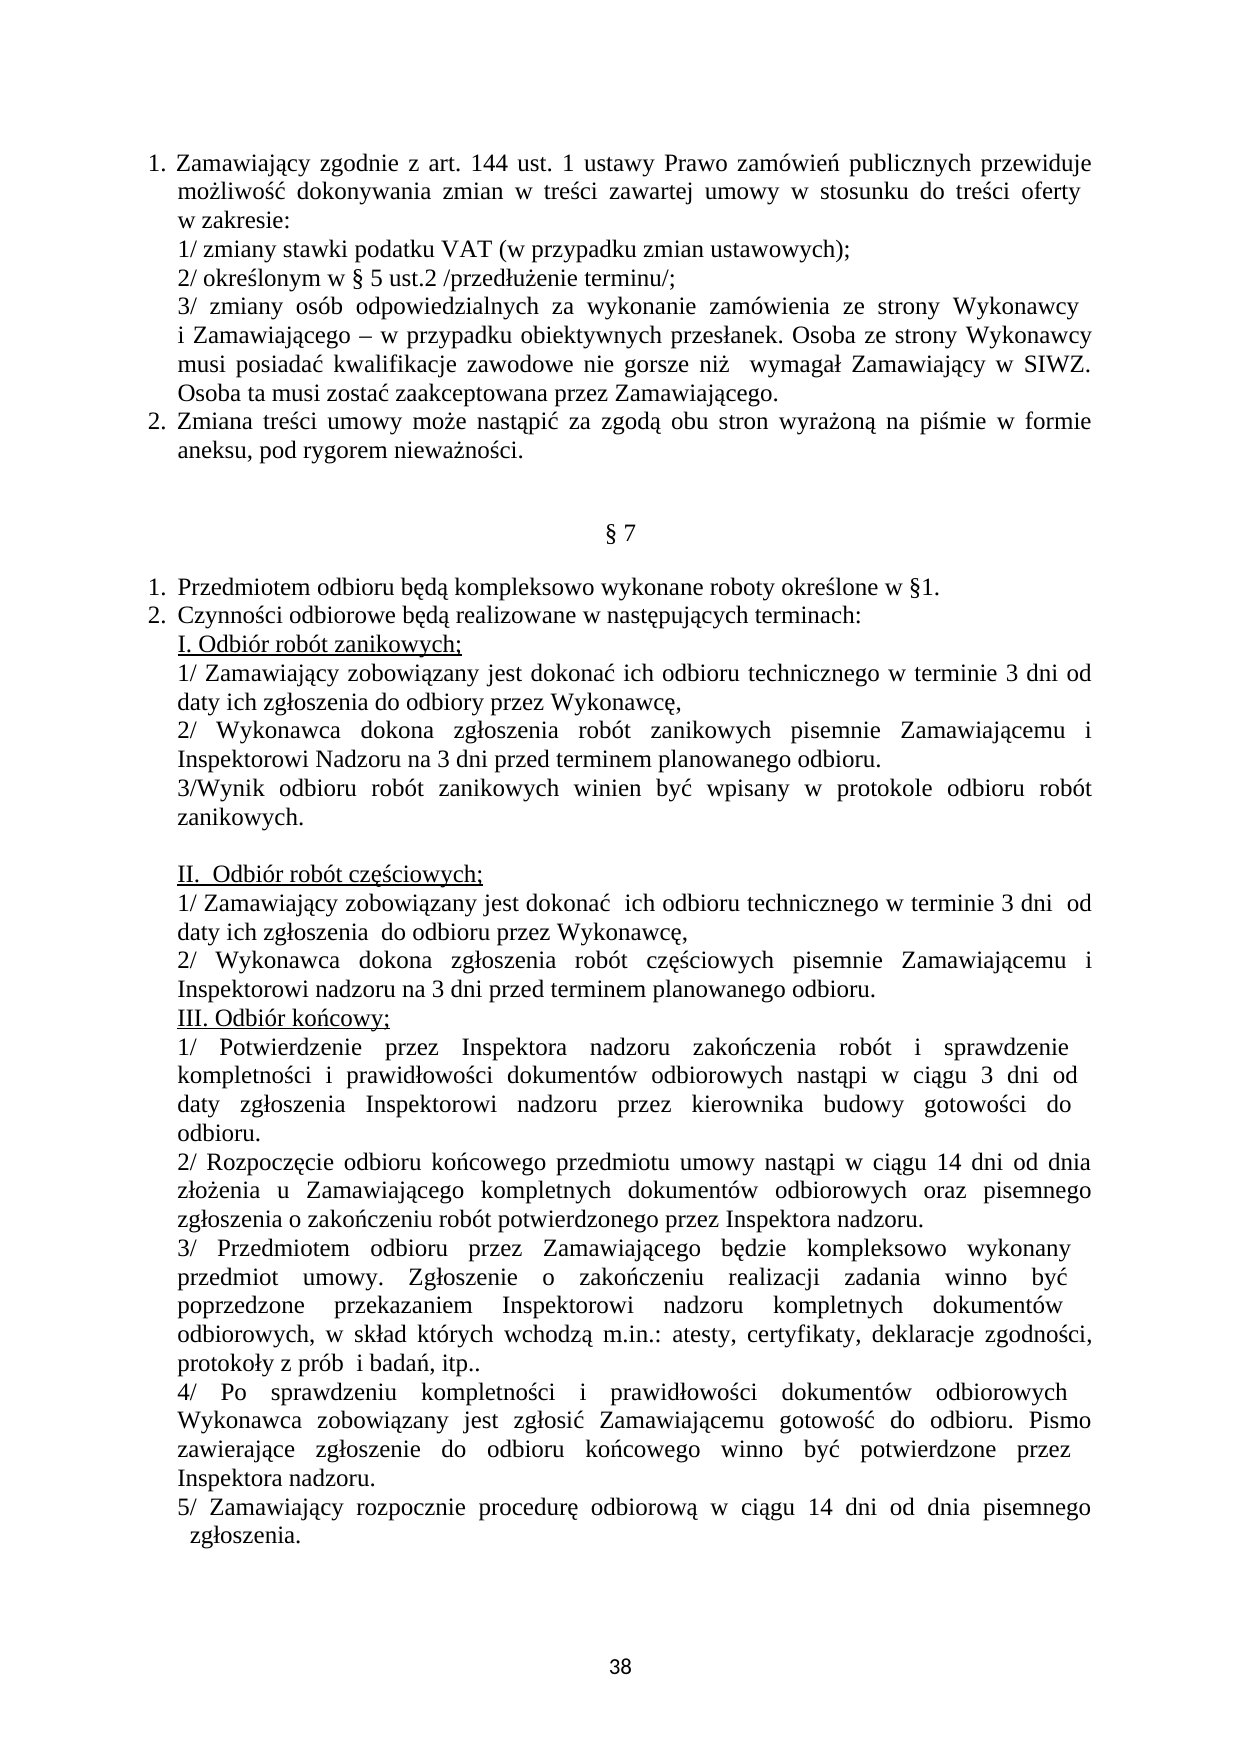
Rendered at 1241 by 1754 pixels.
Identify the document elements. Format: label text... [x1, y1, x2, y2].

text III. Odbiór końcowy; [177, 1003, 1093, 1032]
text 2/ określonym w § 5 ust.2 /przedłużenie terminu/; [177, 263, 1093, 291]
text 2/ Wykonawca dokona zgłoszenia robót zanikowych pisemnie Zamawiającemu i Inspektorowi Nadzoru na 3 dni przed terminem planowanego odbioru. [177, 715, 1093, 773]
text 3/ zmiany osób odpowiedzialnych za wykonanie zamówienia ze strony Wykonawcy i Zamawiającego – w przypadku obiektywnych przesłanek. Osoba ze strony Wykonawcy musi posiadać kwalifikacje zawodowe nie gorsze niż wymagał Zamawiający w SIWZ. Osoba ta musi zostać zaakceptowana przez Zamawiającego. [177, 291, 1093, 406]
text 3/ Przedmiotem odbioru przez Zamawiającego będzie kompleksowo wykonany przedmiot umowy. Zgłoszenie o zakończeniu realizacji zadania winno być poprzedzone przekazaniem Inspektorowi nadzoru kompletnych dokumentów odbiorowych, w skład których wchodzą m.in.: atesty, certyfikaty, deklaracje zgodności, protokoły z prób i badań, itp.. [177, 1233, 1093, 1377]
text II. Odbiór robót częściowych; [177, 859, 1093, 888]
text 4/ Po sprawdzeniu kompletności i prawidłowości dokumentów odbiorowych Wykonawca zobowiązany jest zgłosić Zamawiającemu gotowość do odbioru. Pismo zawierające zgłoszenie do odbioru końcowego winno być potwierdzone przez Inspektora nadzoru. [177, 1377, 1093, 1492]
text 3/Wynik odbioru robót zanikowych winien być wpisany w protokole odbioru robót zanikowych. [177, 773, 1093, 830]
text 2/ Rozpoczęcie odbioru końcowego przedmiotu umowy nastąpi w ciągu 14 dni od dnia złożenia u Zamawiającego kompletnych dokumentów odbiorowych oraz pisemnego zgłoszenia o zakończeniu robót potwierdzonego przez Inspektora nadzoru. [177, 1147, 1093, 1233]
text 1/ Zamawiający zobowiązany jest dokonać ich odbioru technicznego w terminie 3 dni od daty ich zgłoszenia do odbioru przez Wykonawcę, [177, 888, 1093, 945]
text 1. Zamawiający zgodnie z art. 144 ust. 1 ustawy Prawo zamówień publicznych przewiduje możliwość dokonywania zmian w treści zawartej umowy w stosunku do treści oferty w zakresie: [148, 148, 1093, 234]
text § 7 [148, 518, 1093, 546]
text 1/ Potwierdzenie przez Inspektora nadzoru zakończenia robót i sprawdzenie kompletności i prawidłowości dokumentów odbiorowych nastąpi w ciągu 3 dni od daty zgłoszenia Inspektorowi nadzoru przez kierownika budowy gotowości do odbioru. [177, 1032, 1093, 1147]
list Czynności odbiorowe będą realizowane w następujących terminach: [148, 600, 1093, 629]
text I. Odbiór robót zanikowych; [177, 629, 1093, 658]
list Przedmiotem odbioru będą kompleksowo wykonane roboty określone w §1. [148, 572, 1093, 600]
text 5/ Zamawiający rozpocznie procedurę odbiorową w ciągu 14 dni od dnia pisemnego zgłoszenia. [177, 1492, 1093, 1549]
text 1/ Zamawiający zobowiązany jest dokonać ich odbioru technicznego w terminie 3 dni od daty ich zgłoszenia do odbiory przez Wykonawcę, [177, 658, 1093, 715]
text 1/ zmiany stawki podatku VAT (w przypadku zmian ustawowych); [177, 234, 1093, 263]
text 2/ Wykonawca dokona zgłoszenia robót częściowych pisemnie Zamawiającemu i Inspektorowi nadzoru na 3 dni przed terminem planowanego odbioru. [177, 945, 1093, 1003]
text 2. Zmiana treści umowy może nastąpić za zgodą obu stron wyrażoną na piśmie w formie aneksu, pod rygorem nieważności. [148, 406, 1093, 464]
